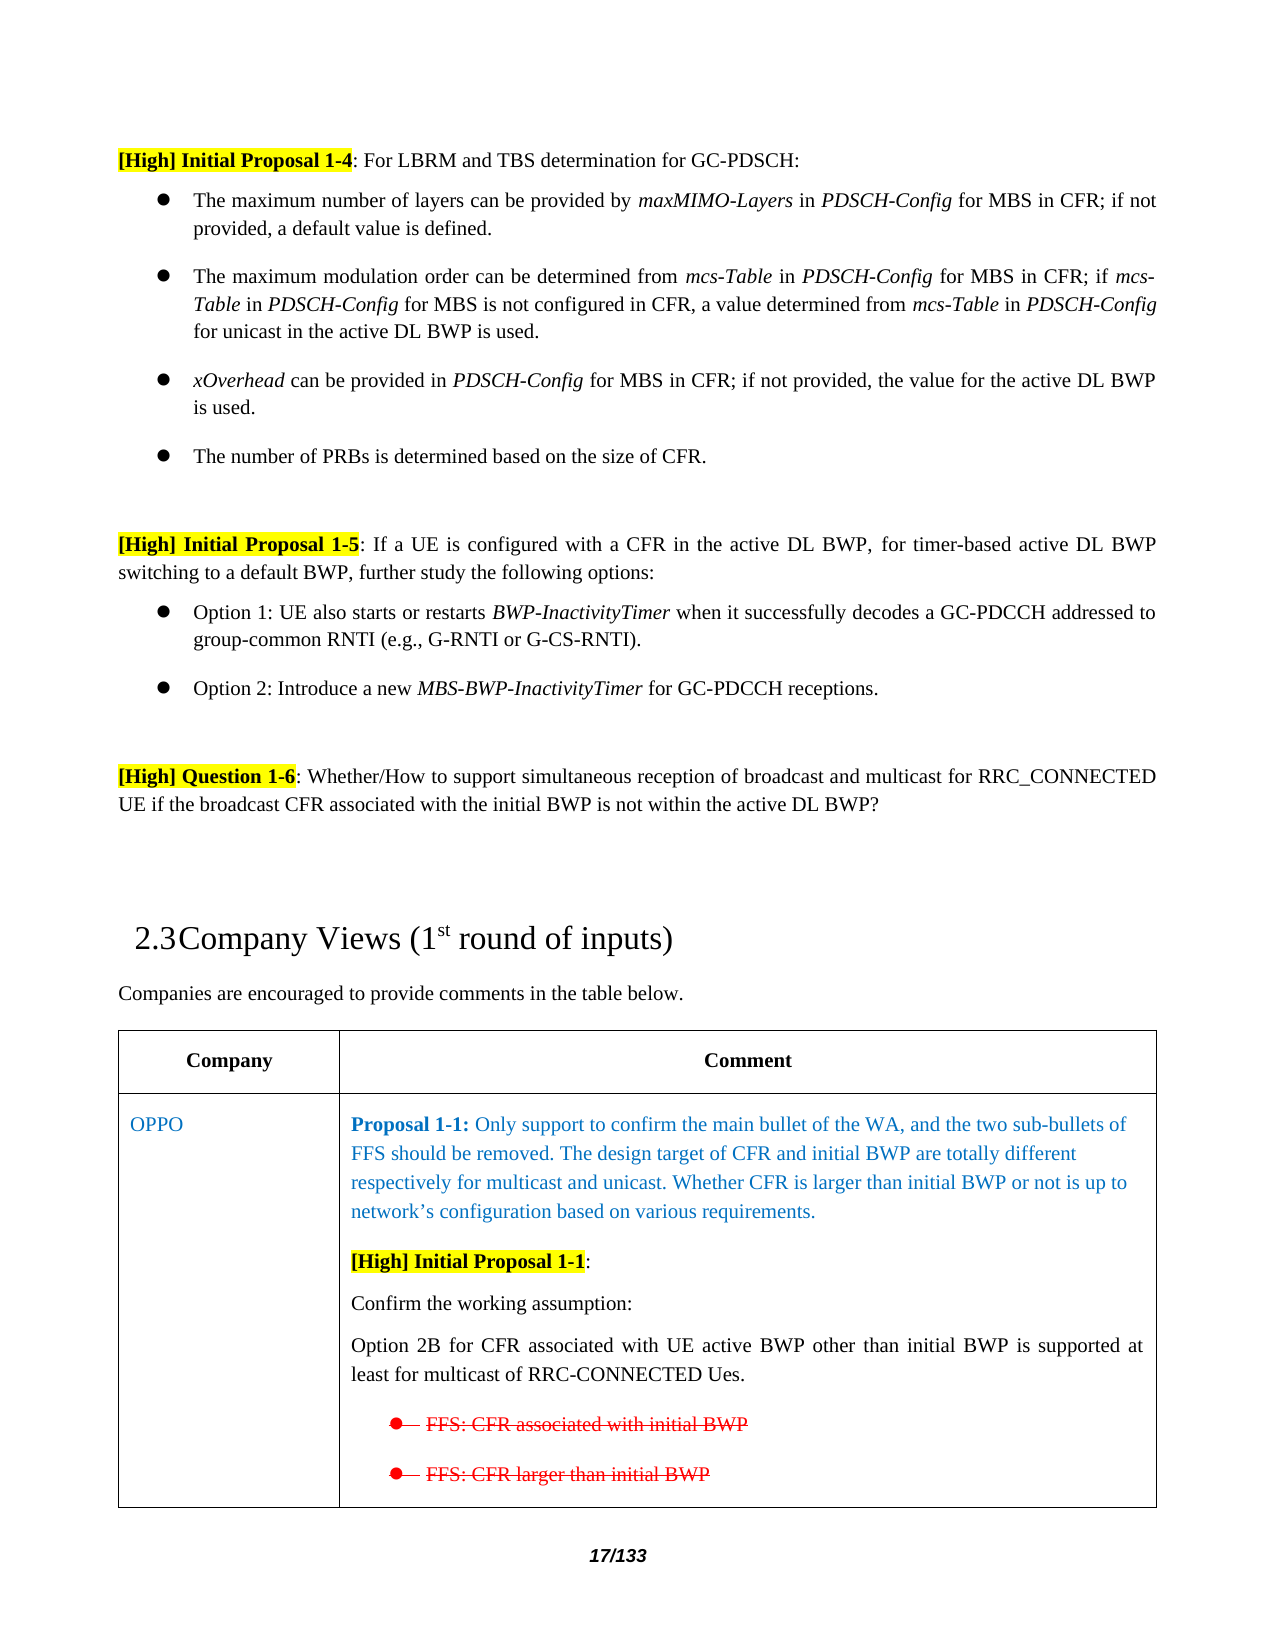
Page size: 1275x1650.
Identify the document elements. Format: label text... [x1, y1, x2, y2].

list The maximum number of layers can be provided by maxMIMO-Layers in PDSCH-Config for MBS in CFR; if not provided, a default value is defined. [156, 188, 1157, 239]
list xOverhead can be provided in PDSCH-Config for MBS in CFR; if not provided, the value for the active DL BWP is used. [156, 367, 1157, 419]
list Option 1: UE also starts or restarts BWP-InactivityTimer when it successfully decodes a GC-PDCCH addressed to group-common RNTI (e.g., G-RNTI or G-CS-RNTI). [156, 600, 1157, 651]
table_cell OPPO [119, 1094, 339, 1507]
list The number of PRBs is determined based on the size of CFR. [156, 443, 1157, 468]
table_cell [340, 1094, 1156, 1507]
subtitle Company Views (1st round of inputs) [134, 918, 1157, 957]
text Companies are encouraged to provide comments in the table below. [118, 981, 1157, 1005]
table_header Comment [340, 1031, 1156, 1093]
text [High] Initial Proposal 1-4: For LBRM and TBS determination for GC-PDSCH: [352, 148, 1157, 172]
text [High] Initial Proposal 1-5: If a UE is configured with a CFR in the active DL BWP, for timer-based active DL BWP switching to a default BWP, further study the following options: [118, 532, 1157, 584]
list The maximum modulation order can be determined from mcs-Table in PDSCH-Config for MBS in CFR; if mcs-Table in PDSCH-Config for MBS is not configured in CFR, a value determined from mcs-Table in PDSCH-Config for unicast in the active DL BWP is used. [156, 264, 1157, 343]
list Option 2: Introduce a new MBS-BWP-InactivityTimer for GC-PDCCH receptions. [156, 676, 1157, 700]
table_header Company [119, 1031, 339, 1093]
text [High] Question 1-6: Whether/How to support simultaneous reception of broadcast and multicast for RRC_CONNECTED UE if the broadcast CFR associated with the initial BWP is not within the active DL BWP? [118, 764, 1157, 816]
